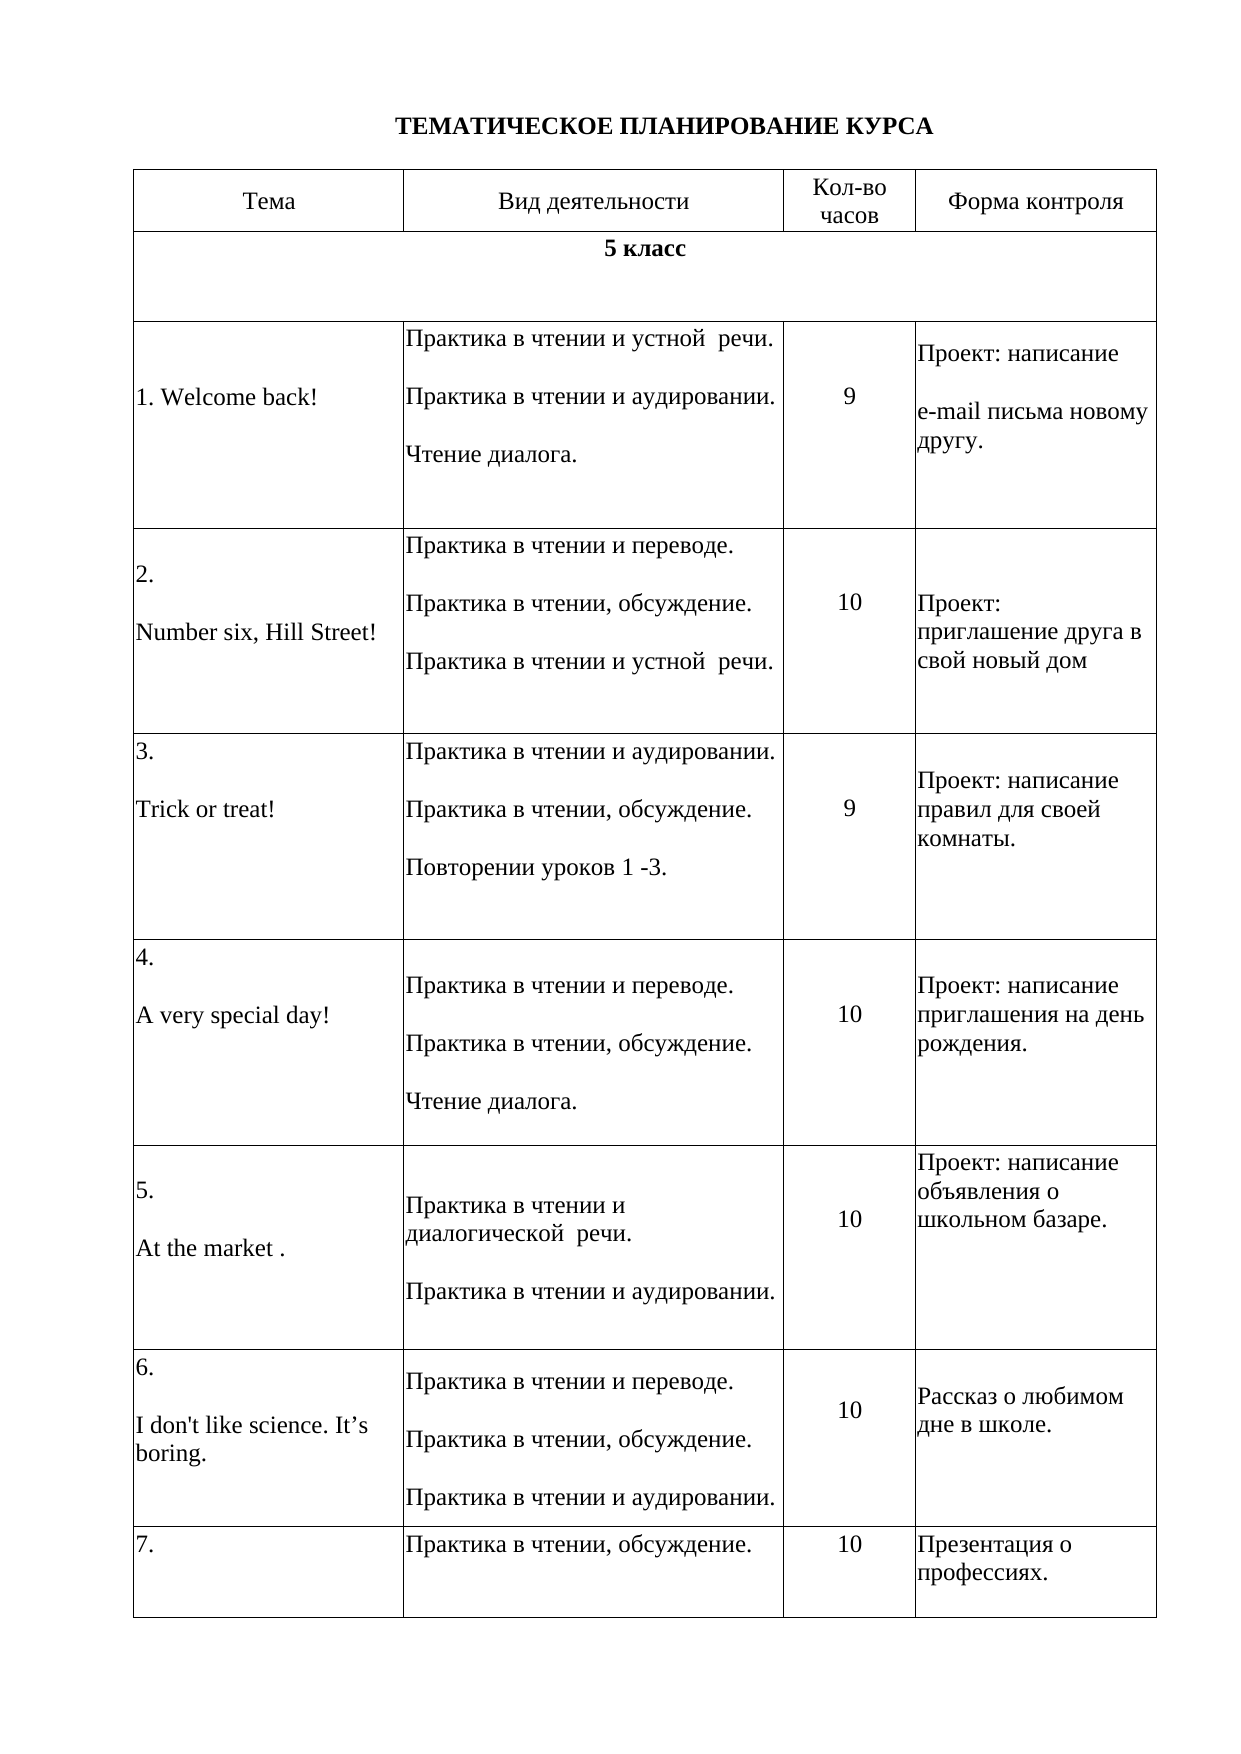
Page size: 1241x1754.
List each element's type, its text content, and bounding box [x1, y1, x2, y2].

table_cell Проект: написание объявления о школьном базаре. [916, 1146, 1156, 1349]
table_cell 10 [784, 1527, 915, 1617]
table_cell Практика в чтении и переводе. Практика в чтении, обсуждение. Практика в чтении и аудировании. [404, 1350, 783, 1526]
table_cell 9 [784, 734, 915, 939]
table_cell Проект: написание правил для своей комнаты. [916, 734, 1156, 939]
table_header Кол-во часов [784, 170, 915, 231]
table_cell Проект: написание e-mail письма новому другу. [916, 322, 1156, 527]
table_cell Рассказ о любимом дне в школе. [916, 1350, 1156, 1526]
table_cell 10 [784, 1146, 915, 1349]
table_header Вид деятельности [404, 170, 783, 231]
table_cell Практика в чтении и диалогической речи. Практика в чтении и аудировании. [404, 1146, 783, 1349]
table_cell 5. At the market . [134, 1146, 403, 1349]
table_cell 2. Number six, Hill Street! [134, 529, 403, 733]
table_cell 10 [784, 1350, 915, 1526]
text ТЕМАТИЧЕСКОЕ ПЛАНИРОВАНИЕ КУРСА [177, 111, 1152, 140]
table_cell Практика в чтении и устной речи. Практика в чтении и аудировании. Чтение диалога. [404, 322, 783, 527]
table_cell Практика в чтении и аудировании. Практика в чтении, обсуждение. Повторении уроков 1 -3. [404, 734, 783, 939]
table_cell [916, 1527, 1156, 1617]
table_cell Проект: написание приглашения на день рождения. [916, 940, 1156, 1144]
table_cell Практика в чтении и переводе. Практика в чтении, обсуждение. Практика в чтении и устной речи. [404, 529, 783, 733]
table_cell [404, 1527, 783, 1617]
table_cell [134, 1527, 403, 1617]
table_cell 6. I don't like science. It’s boring. [134, 1350, 403, 1526]
table_cell Практика в чтении и переводе. Практика в чтении, обсуждение. Чтение диалога. [404, 940, 783, 1144]
table_cell 10 [784, 940, 915, 1144]
table_header Тема [134, 170, 403, 231]
table_cell 5 класс [134, 232, 1156, 321]
table_cell 1. Welcome back! [134, 322, 403, 527]
table_header Форма контроля [916, 170, 1156, 231]
table_cell 9 [784, 322, 915, 527]
table_cell 4. A very special day! [134, 940, 403, 1144]
table_cell Проект: приглашение друга в свой новый дом [916, 529, 1156, 733]
table_cell 3. Trick or treat! [134, 734, 403, 939]
table_cell 10 [784, 529, 915, 733]
